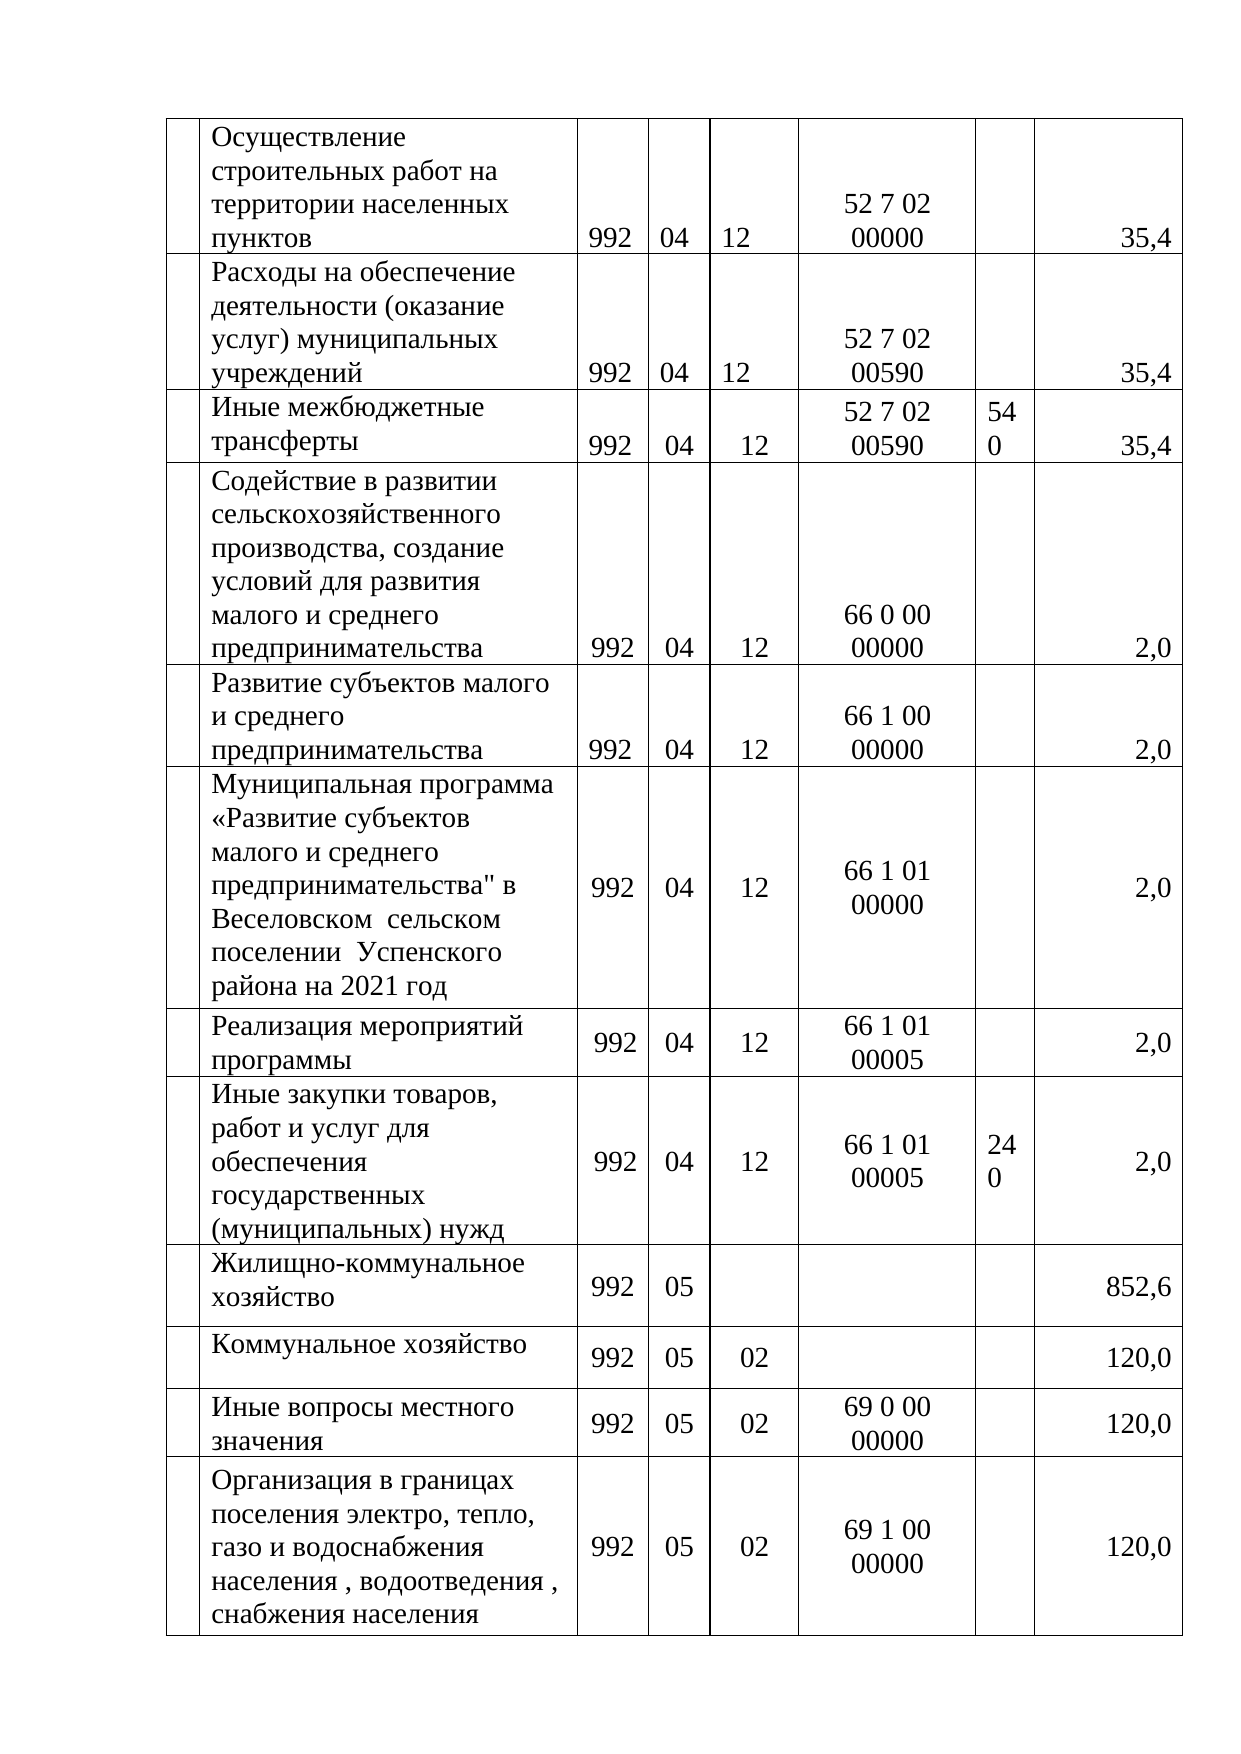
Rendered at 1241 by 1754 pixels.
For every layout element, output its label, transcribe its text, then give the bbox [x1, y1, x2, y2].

table_cell 05 [649, 1389, 709, 1456]
table_cell 992 [578, 463, 648, 664]
table_cell Иные вопросы местного значения [200, 1389, 577, 1456]
table_cell 05 [649, 1457, 709, 1635]
table_cell 66 1 01 00000 [799, 767, 975, 1007]
table_cell 04 [649, 767, 709, 1007]
table_cell [167, 463, 199, 664]
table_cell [200, 1457, 577, 1635]
table_cell 120,0 [1035, 1457, 1182, 1635]
table_cell [167, 1389, 199, 1456]
table_cell 66 1 01 00005 [799, 1009, 975, 1076]
table_cell [976, 1389, 1034, 1456]
table_cell 12 [711, 1077, 798, 1244]
table_cell 05 [649, 1245, 709, 1326]
table_cell 992 [578, 1009, 648, 1076]
table_cell 04 [649, 665, 709, 766]
table_cell Иные межбюджетные трансферты [200, 390, 577, 462]
table_cell [976, 1245, 1034, 1326]
table_cell [167, 665, 199, 766]
table_cell Иные закупки товаров, работ и услуг для обеспечения государственных (муниципальных) нужд [200, 1077, 577, 1244]
table_cell [976, 665, 1034, 766]
table_cell [711, 1245, 798, 1326]
table_cell Муниципальная программа «Развитие субъектов малого и среднего предпринимательства" в Веселовском сельском поселении Успенского района на 2021 год [200, 767, 577, 1007]
table_cell [167, 1327, 199, 1388]
table_cell 12 [711, 254, 798, 388]
table_cell [167, 1077, 199, 1244]
table_cell 04 [649, 1077, 709, 1244]
table_cell 02 [711, 1327, 798, 1388]
table_cell 992 [578, 1389, 648, 1456]
table_cell 52 7 02 00000 [799, 119, 975, 253]
table_cell 02 [711, 1389, 798, 1456]
table_cell Осуществление строительных работ на территории населенных пунктов [200, 119, 577, 253]
table_cell 66 0 00 00000 [799, 463, 975, 664]
table_cell 69 1 00 00000 [799, 1457, 975, 1635]
table_cell 04 [649, 1009, 709, 1076]
table_cell [167, 1009, 199, 1076]
table_cell 12 [711, 767, 798, 1007]
table_cell [167, 767, 199, 1007]
table_cell 12 [711, 119, 798, 253]
table_cell [976, 463, 1034, 664]
table_cell 05 [649, 1327, 709, 1388]
table_cell [167, 1457, 199, 1635]
table_cell 02 [711, 1457, 798, 1635]
table_cell 69 0 00 00000 [799, 1389, 975, 1456]
table_cell Содействие в развитии сельскохозяйственного производства, создание условий для развития малого и среднего предпринимательства [200, 463, 577, 664]
table_cell 120,0 [1035, 1389, 1182, 1456]
table_cell 852,6 [1035, 1245, 1182, 1326]
table_cell Реализация мероприятий программы [200, 1009, 577, 1076]
table_cell 04 [649, 119, 709, 253]
table_cell 66 1 01 00005 [799, 1077, 975, 1244]
table_cell 992 [578, 390, 648, 462]
table_cell 35,4 [1035, 390, 1182, 462]
table_cell 540 [976, 390, 1034, 462]
table_cell 992 [578, 665, 648, 766]
table_cell 35,4 [1035, 254, 1182, 388]
table_cell 52 7 02 00590 [799, 254, 975, 388]
table_cell [167, 390, 199, 462]
table_cell 992 [578, 1327, 648, 1388]
table_cell 52 7 02 00590 [799, 390, 975, 462]
table_cell 992 [578, 1077, 648, 1244]
table_cell 66 1 00 00000 [799, 665, 975, 766]
table_cell Жилищно-коммунальное хозяйство [200, 1245, 577, 1326]
table_cell 2,0 [1035, 1077, 1182, 1244]
table_cell [976, 119, 1034, 253]
table_cell [976, 254, 1034, 388]
table_cell [976, 767, 1034, 1007]
table_cell 2,0 [1035, 665, 1182, 766]
table_cell 992 [578, 119, 648, 253]
table_cell 992 [578, 767, 648, 1007]
table_cell 992 [578, 254, 648, 388]
table_cell 120,0 [1035, 1327, 1182, 1388]
table_cell 12 [711, 1009, 798, 1076]
table_cell [799, 1245, 975, 1326]
table_cell 12 [711, 665, 798, 766]
table_cell Расходы на обеспечение деятельности (оказание услуг) муниципальных учреждений [200, 254, 577, 388]
table_cell 35,4 [1035, 119, 1182, 253]
table_cell 04 [649, 463, 709, 664]
table_cell Коммунальное хозяйство [200, 1327, 577, 1388]
table_cell [976, 1457, 1034, 1635]
table_cell [976, 1327, 1034, 1388]
table_cell 12 [711, 463, 798, 664]
table_cell [167, 119, 199, 253]
table_cell [799, 1327, 975, 1388]
table_cell 04 [649, 254, 709, 388]
table_cell 2,0 [1035, 767, 1182, 1007]
table_cell 992 [578, 1245, 648, 1326]
table_cell 04 [649, 390, 709, 462]
table_cell 2,0 [1035, 1009, 1182, 1076]
table_cell 240 [976, 1077, 1034, 1244]
table_cell Развитие субъектов малого и среднего предпринимательства [200, 665, 577, 766]
table_cell [167, 1245, 199, 1326]
table_cell 12 [711, 390, 798, 462]
table_cell [976, 1009, 1034, 1076]
table_cell 992 [578, 1457, 648, 1635]
table_cell [167, 254, 199, 388]
table_cell 2,0 [1035, 463, 1182, 664]
